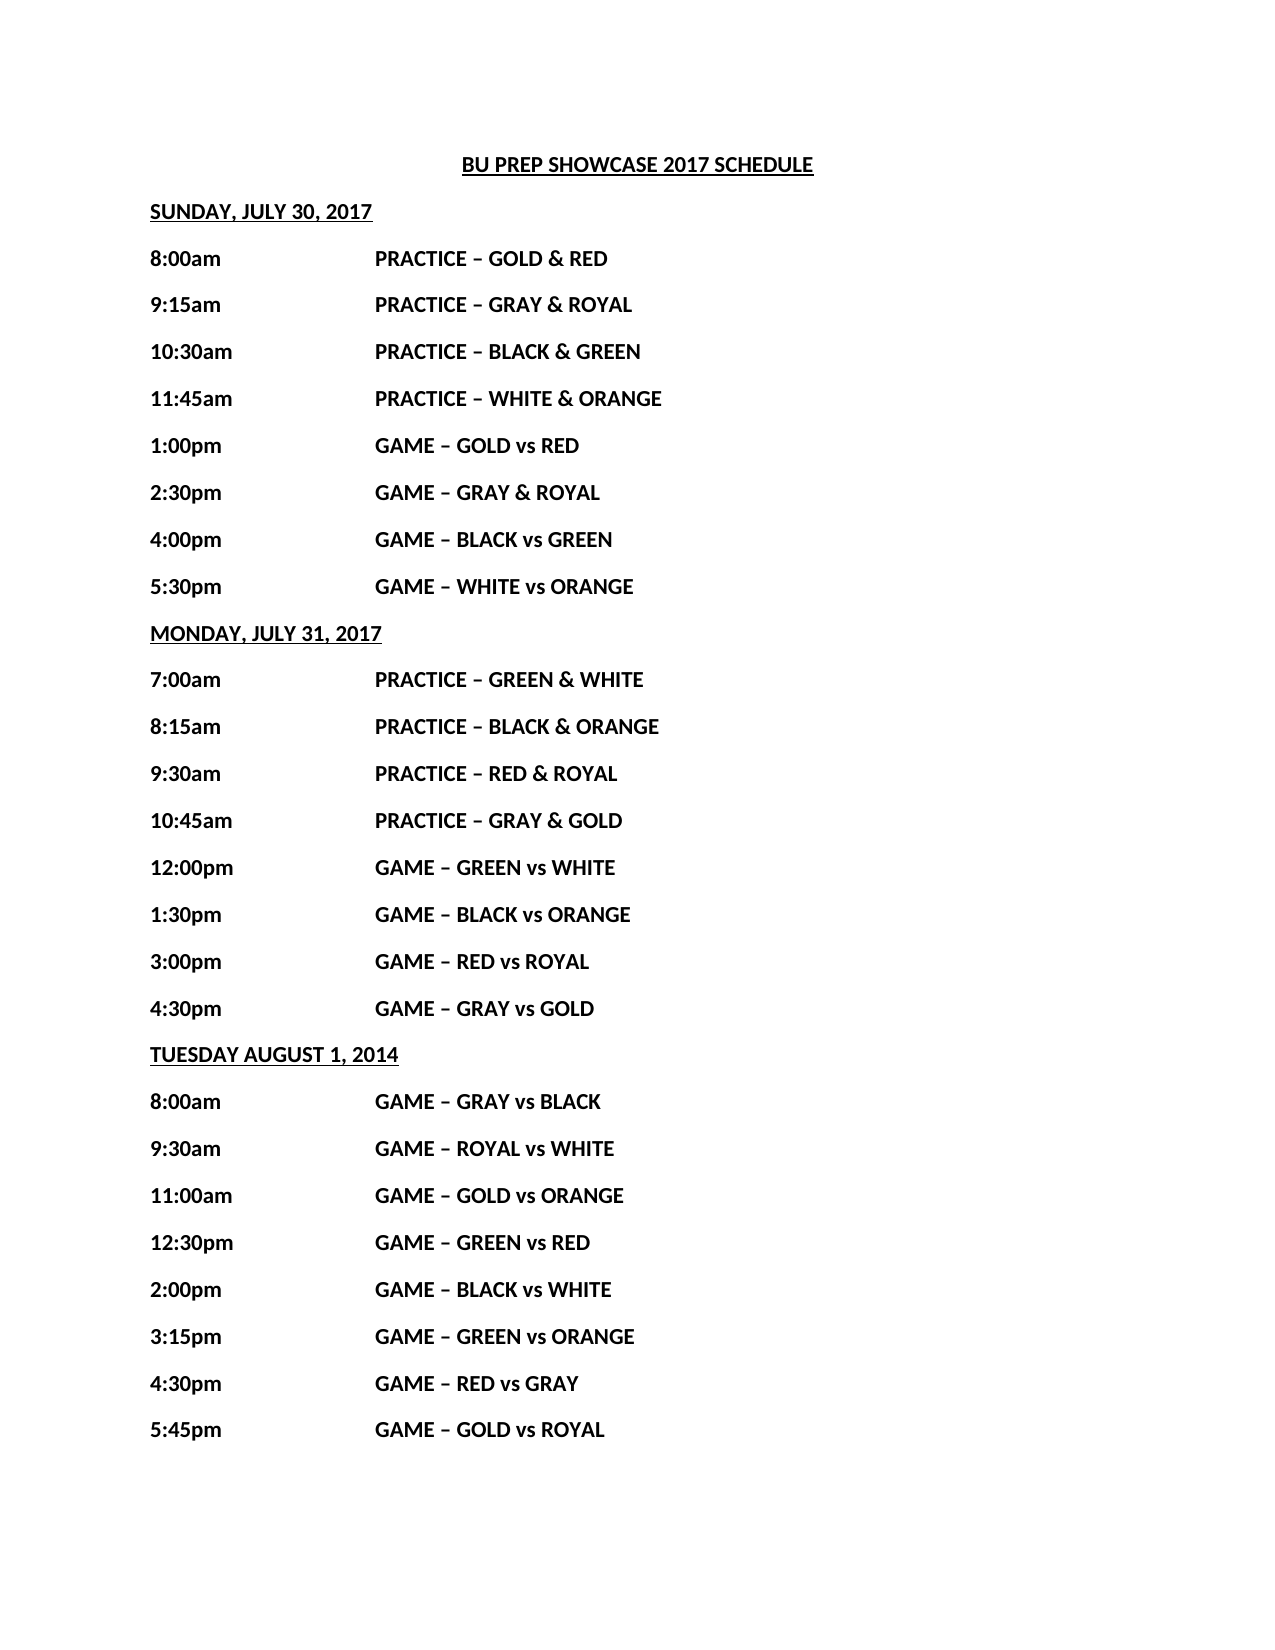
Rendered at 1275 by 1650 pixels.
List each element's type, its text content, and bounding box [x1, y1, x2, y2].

text 9:30am GAME – ROYAL vs WHITE [150, 1134, 1125, 1162]
text 11:45am PRACTICE – WHITE & ORANGE [150, 384, 1125, 412]
text 8:00am PRACTICE – GOLD & RED [150, 244, 1125, 272]
text 4:00pm GAME – BLACK vs GREEN [150, 525, 1125, 553]
text 4:30pm GAME – RED vs GRAY [150, 1369, 1125, 1397]
text 10:45am PRACTICE – GRAY & GOLD [150, 806, 1125, 834]
text 11:00am GAME – GOLD vs ORANGE [150, 1181, 1125, 1209]
text SUNDAY, JULY 30, 2017 [150, 197, 1125, 225]
text 3:00pm GAME – RED vs ROYAL [150, 947, 1125, 975]
text 1:00pm GAME – GOLD vs RED [150, 431, 1125, 459]
text 10:30am PRACTICE – BLACK & GREEN [150, 337, 1125, 366]
text 5:30pm GAME – WHITE vs ORANGE [150, 572, 1125, 600]
text 3:15pm GAME – GREEN vs ORANGE [150, 1322, 1125, 1350]
text 2:30pm GAME – GRAY & ROYAL [150, 478, 1125, 506]
text 2:00pm GAME – BLACK vs WHITE [150, 1275, 1125, 1303]
text MONDAY, JULY 31, 2017 [150, 619, 1125, 647]
text BU PREP SHOWCASE 2017 SCHEDULE [150, 150, 1125, 178]
text 12:00pm GAME – GREEN vs WHITE [150, 853, 1125, 881]
text 1:30pm GAME – BLACK vs ORANGE [150, 900, 1125, 928]
text 12:30pm GAME – GREEN vs RED [150, 1228, 1125, 1256]
text TUESDAY AUGUST 1, 2014 [150, 1041, 1125, 1069]
text 4:30pm GAME – GRAY vs GOLD [150, 994, 1125, 1022]
text 8:00am GAME – GRAY vs BLACK [150, 1087, 1125, 1116]
text 7:00am PRACTICE – GREEN & WHITE [150, 666, 1125, 694]
text 8:15am PRACTICE – BLACK & ORANGE [150, 712, 1125, 741]
text 9:15am PRACTICE – GRAY & ROYAL [150, 291, 1125, 319]
text 9:30am PRACTICE – RED & ROYAL [150, 759, 1125, 787]
text 5:45pm GAME – GOLD vs ROYAL [150, 1416, 1125, 1444]
